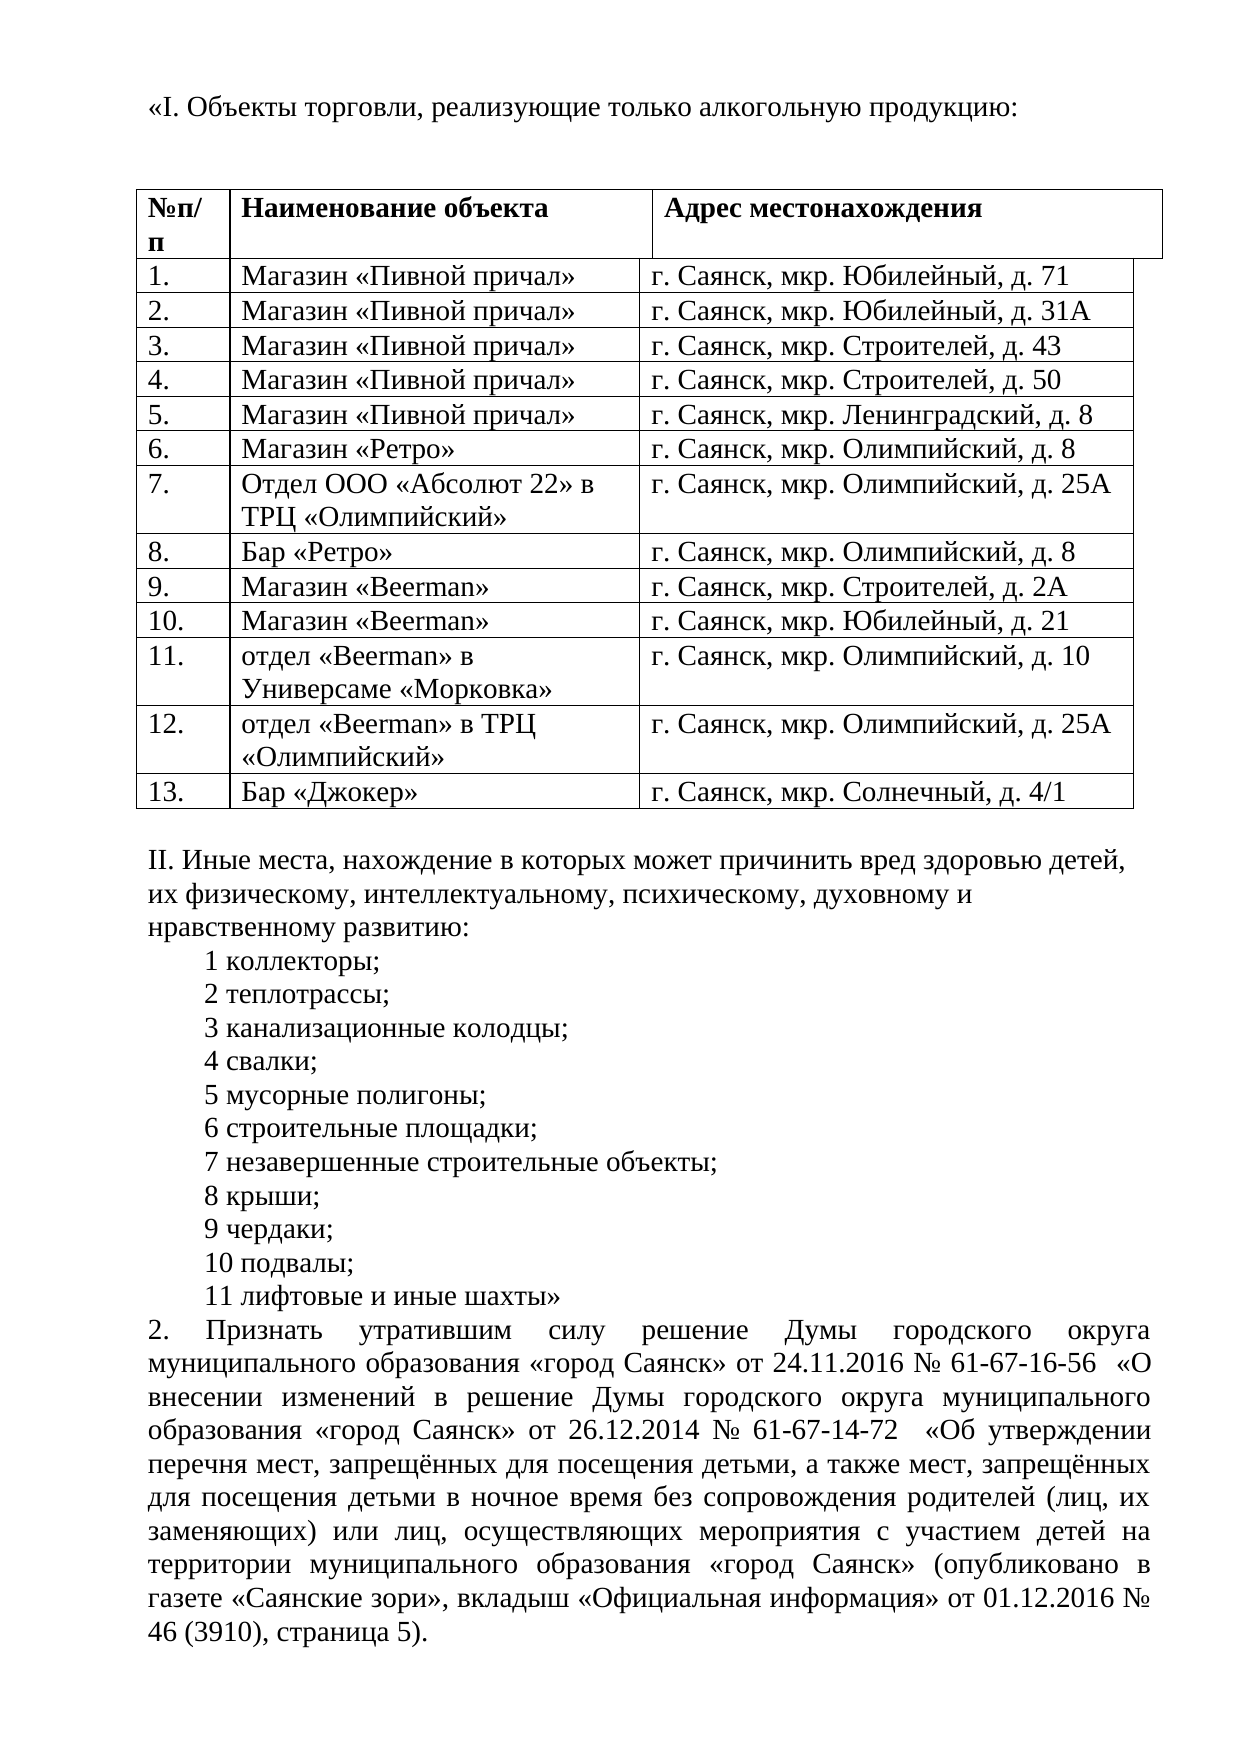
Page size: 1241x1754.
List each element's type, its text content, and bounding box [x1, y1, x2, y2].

table_cell Бар «Ретро» [231, 534, 639, 568]
table_cell Магазин «Beerman» [231, 603, 639, 637]
table_cell 9. [137, 569, 229, 602]
table_cell г. Саянск, мкр. Олимпийский, д. 8 [640, 534, 1133, 568]
table_cell 10. [137, 603, 229, 637]
table_cell г. Саянск, мкр. Строителей, д. 2А [640, 569, 1133, 602]
table_cell г. Саянск, мкр. Юбилейный, д. 21 [640, 603, 1133, 637]
table_cell Магазин «Пивной причал» [231, 293, 639, 327]
text II. Иные места, нахождение в которых может причинить вред здоровью детей, их физическому, интеллектуальному, психическому, духовному и нравственному развитию: [148, 842, 1152, 943]
table_cell г. Саянск, мкр. Олимпийский, д. 25А [640, 706, 1133, 773]
text «I. Объекты торговли, реализующие только алкогольную продукцию: [148, 89, 1152, 122]
table_cell 12. [137, 706, 229, 773]
table_cell 7. [137, 466, 229, 533]
table_cell г. Саянск, мкр. Олимпийский, д. 25А [640, 466, 1133, 533]
table_cell г. Саянск, мкр. Солнечный, д. 4/1 [640, 774, 1133, 808]
table_cell отдел «Beerman» в ТРЦ «Олимпийский» [231, 706, 639, 773]
table_cell 1. [137, 259, 229, 292]
text 4 свалки; [148, 1043, 1152, 1077]
table_cell г. Саянск, мкр. Олимпийский, д. 8 [640, 431, 1133, 465]
table_cell 13. [137, 774, 229, 808]
table_cell Магазин «Пивной причал» [231, 362, 639, 396]
table_header №п/п [137, 190, 229, 257]
table_cell Отдел ООО «Абсолют 22» в ТРЦ «Олимпийский» [231, 466, 639, 533]
text 2 теплотрассы; [148, 976, 1152, 1010]
table_cell г. Саянск, мкр. Строителей, д. 50 [640, 362, 1133, 396]
table_cell г. Саянск, мкр. Юбилейный, д. 31А [640, 293, 1133, 327]
table_cell г. Саянск, мкр. Олимпийский, д. 10 [640, 638, 1133, 705]
table_cell 2. [137, 293, 229, 327]
table_cell 8. [137, 534, 229, 568]
table_cell Магазин «Ретро» [231, 431, 639, 465]
table_cell отдел «Beerman» в Универсаме «Морковка» [231, 638, 639, 705]
table_cell г. Саянск, мкр. Строителей, д. 43 [640, 328, 1133, 361]
text 5 мусорные полигоны; [148, 1077, 1152, 1111]
table_cell 6. [137, 431, 229, 465]
table_header Наименование объекта [231, 190, 652, 257]
table_cell Бар «Джокер» [231, 774, 639, 808]
table_cell г. Саянск, мкр. Ленинградский, д. 8 [640, 397, 1133, 430]
table_cell 5. [137, 397, 229, 430]
text 3 канализационные колодцы; [148, 1010, 1152, 1043]
text 8 крыши; [148, 1178, 1152, 1211]
text 1 коллекторы; [148, 943, 1152, 976]
table_cell 11. [137, 638, 229, 705]
text 10 подвалы; [148, 1245, 1152, 1278]
table_cell Магазин «Пивной причал» [231, 397, 639, 430]
table_cell Магазин «Пивной причал» [231, 328, 639, 361]
table_cell 4. [137, 362, 229, 396]
list 2. Признать утратившим силу решение Думы городского округа муниципального образования «город Саянск» от 24.11.2016 № 61-67-16-56 «О внесении изменений в решение Думы городского округа муниципального образования «город Саянск» от 26.12.2014 № 61-67-14-72 «Об утверждении перечня мест, запрещённых для посещения детьми, а также мест, запрещённых для посещения детьми в ночное время без сопровождения родителей (лиц, их заменяющих) или лиц, осуществляющих мероприятия с участием детей на территории муниципального образования «город Саянск» (опубликовано в газете «Саянские зори», вкладыш «Официальная информация» от 01.12.2016 № 46 (3910), страница 5). [148, 1312, 1152, 1647]
table_cell г. Саянск, мкр. Юбилейный, д. 71 [640, 259, 1133, 292]
text 6 строительные площадки; [148, 1111, 1152, 1144]
text 11 лифтовые и иные шахты» [148, 1278, 1152, 1312]
table_header Адрес местонахождения [653, 190, 1162, 257]
table_cell Магазин «Пивной причал» [231, 259, 639, 292]
table_cell Магазин «Beerman» [231, 569, 639, 602]
text 7 незавершенные строительные объекты; [148, 1144, 1152, 1178]
text 9 чердаки; [148, 1211, 1152, 1245]
table_cell 3. [137, 328, 229, 361]
